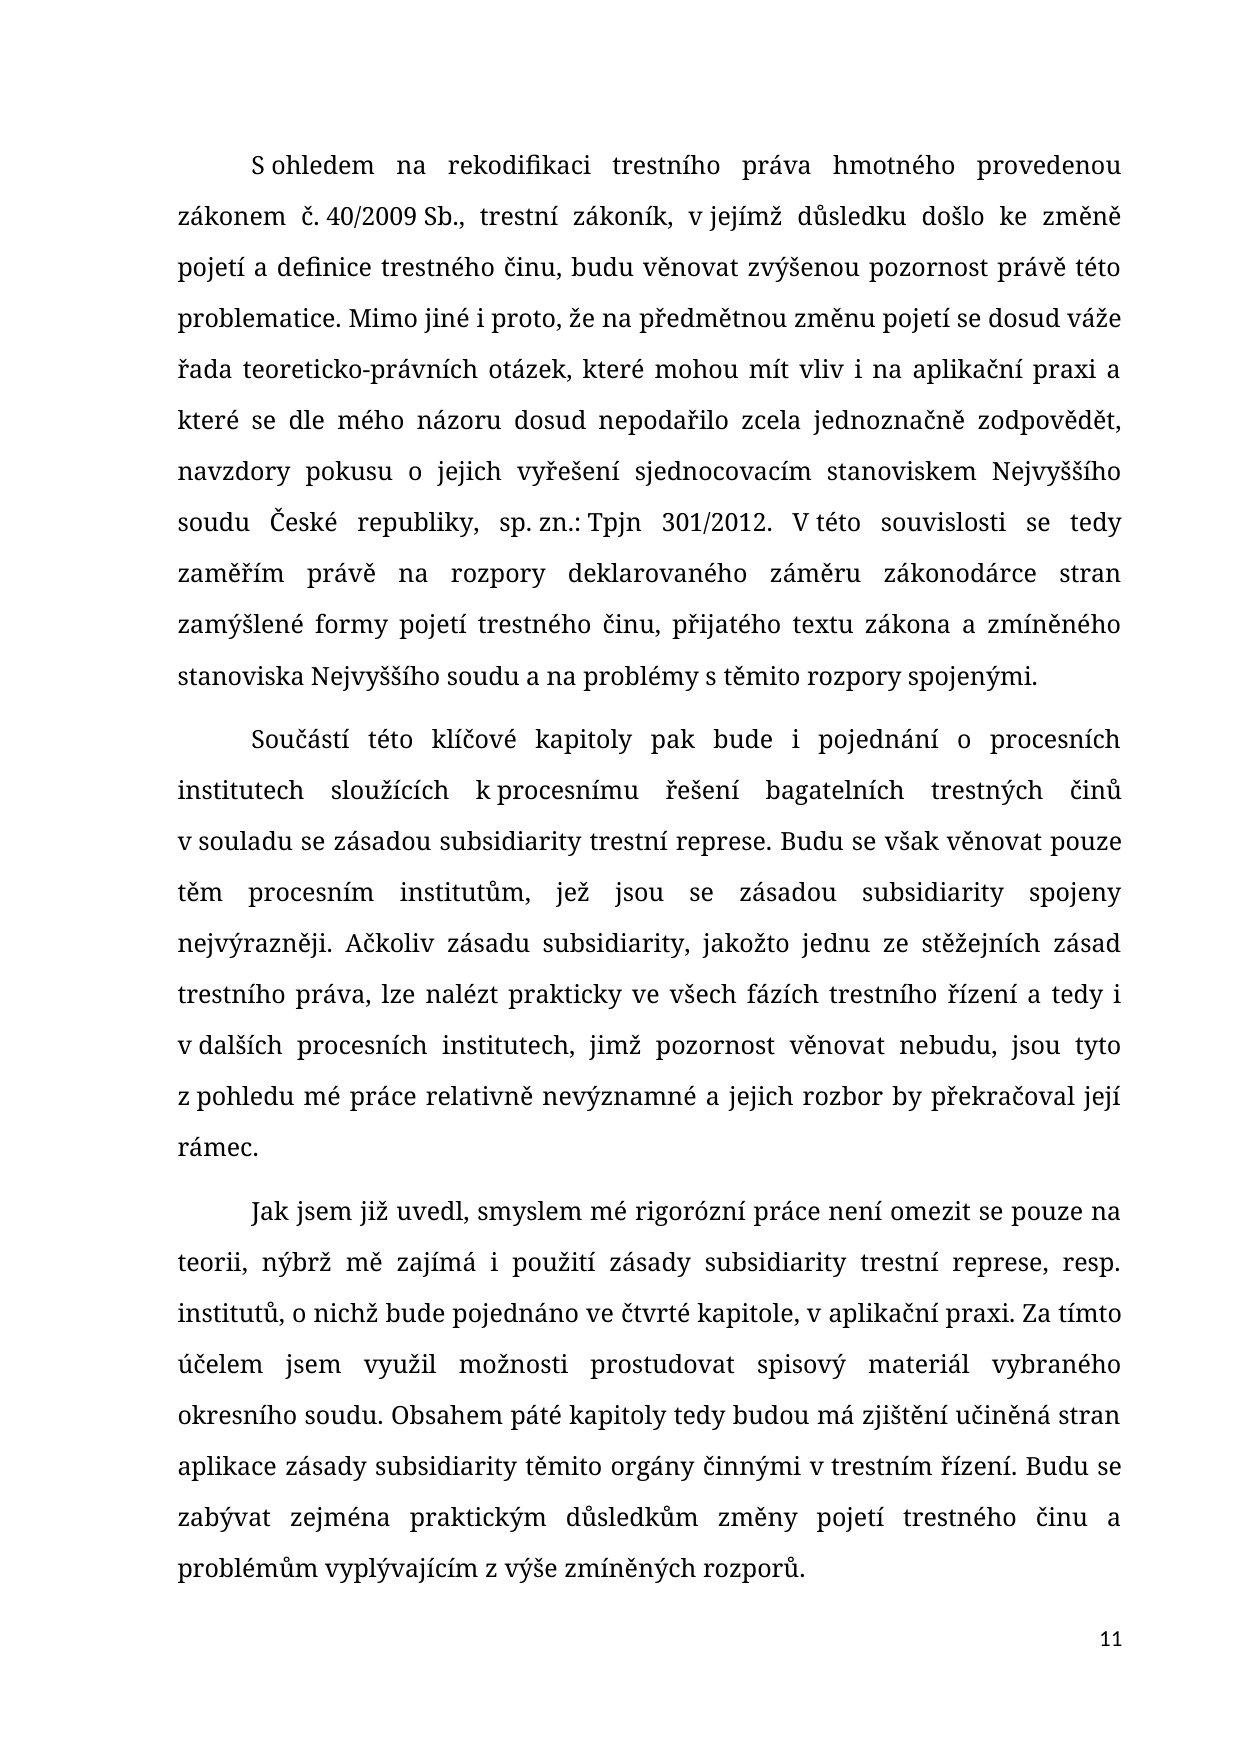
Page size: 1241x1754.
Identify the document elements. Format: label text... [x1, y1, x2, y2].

text S ohledem na rekodifikaci trestního práva hmotného provedenou zákonem č. 40/2009 Sb., trestní zákoník, v jejímž důsledku došlo ke změně pojetí a definice trestného činu, budu věnovat zvýšenou pozornost právě této problematice. Mimo jiné i proto, že na předmětnou změnu pojetí se dosud váže řada teoreticko-právních otázek, které mohou mít vliv i na aplikační praxi a které se dle mého názoru dosud nepodařilo zcela jednoznačně zodpovědět, navzdory pokusu o jejich vyřešení sjednocovacím stanoviskem Nejvyššího soudu České republiky, sp. zn.: Tpjn 301/2012. V této souvislosti se tedy zaměřím právě na rozpory deklarovaného záměru zákonodárce stran zamýšlené formy pojetí trestného činu, přijatého textu zákona a zmíněného stanoviska Nejvyššího soudu a na problémy s těmito rozpory spojenými. [177, 148, 1122, 692]
text Jak jsem již uvedl, smyslem mé rigorózní práce není omezit se pouze na teorii, nýbrž mě zajímá i použití zásady subsidiarity trestní represe, resp. institutů, o nichž bude pojednáno ve čtvrté kapitole, v aplikační praxi. Za tímto účelem jsem využil možnosti prostudovat spisový materiál vybraného okresního soudu. Obsahem páté kapitoly tedy budou má zjištění učiněná stran aplikace zásady subsidiarity těmito orgány činnými v trestním řízení. Budu se zabývat zejména praktickým důsledkům změny pojetí trestného činu a problémům vyplývajícím z výše zmíněných rozporů. [177, 1193, 1122, 1585]
text Součástí této klíčové kapitoly pak bude i pojednání o procesních institutech sloužících k procesnímu řešení bagatelních trestných činů v souladu se zásadou subsidiarity trestní represe. Budu se však věnovat pouze těm procesním institutům, jež jsou se zásadou subsidiarity spojeny nejvýrazněji. Ačkoliv zásadu subsidiarity, jakožto jednu ze stěžejních zásad trestního práva, lze nalézt prakticky ve všech fázích trestního řízení a tedy i v dalších procesních institutech, jimž pozornost věnovat nebudu, jsou tyto z pohledu mé práce relativně nevýznamné a jejich rozbor by překračoval její rámec. [177, 722, 1122, 1164]
